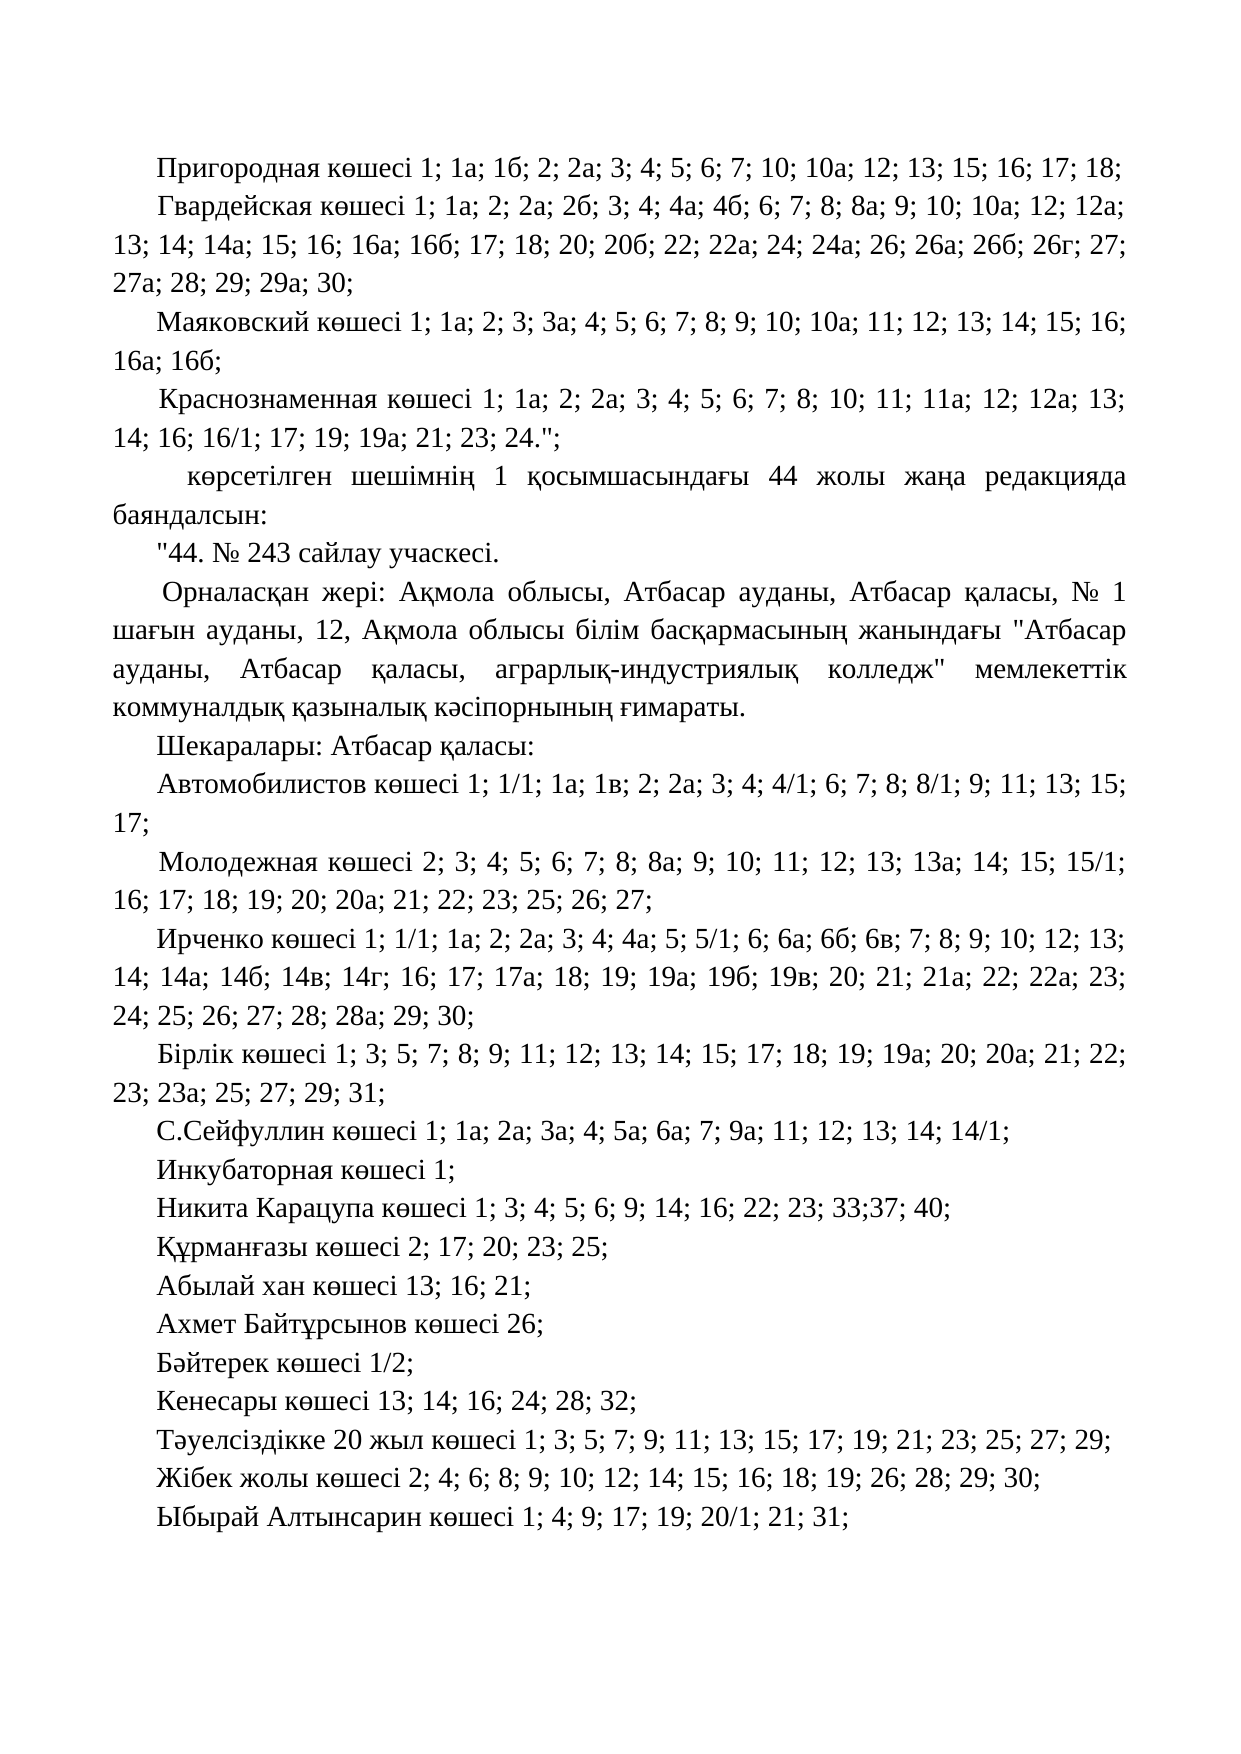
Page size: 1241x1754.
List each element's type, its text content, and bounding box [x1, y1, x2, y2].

text Құрманғазы көшесі 2; 17; 20; 23; 25; [112, 1229, 1128, 1263]
text Абылай хан көшесі 13; 16; 21; [112, 1268, 1128, 1301]
text Орналасқан жері: Ақмола облысы, Атбасар ауданы, Атбасар қаласы, № 1 шағын ауданы, 12, Ақмола облысы білім басқармасының жанындағы "Атбасар ауданы, Атбасар қаласы, аграрлық-индустриялық колледж" мемлекеттік коммуналдық қазыналық кәсіпорнының ғимараты. [112, 574, 1128, 723]
text Гвардейская көшесі 1; 1а; 2; 2а; 2б; 3; 4; 4а; 4б; 6; 7; 8; 8а; 9; 10; 10а; 12; 12а; 13; 14; 14а; 15; 16; 16а; 16б; 17; 18; 20; 20б; 22; 22а; 24; 24а; 26; 26а; 26б; 26г; 27; 27а; 28; 29; 29а; 30; [112, 188, 1128, 299]
text Тәуелсіздікке 20 жыл көшесі 1; 3; 5; 7; 9; 11; 13; 15; 17; 19; 21; 23; 25; 27; 29; [112, 1422, 1128, 1455]
text Ахмет Байтұрсынов көшесі 26; [112, 1306, 1128, 1340]
text Инкубаторная көшесі 1; [112, 1152, 1128, 1186]
text Ыбырай Алтынсарин көшесі 1; 4; 9; 17; 19; 20/1; 21; 31; [112, 1499, 1128, 1532]
text Кенесары көшесі 13; 14; 16; 24; 28; 32; [112, 1383, 1128, 1417]
text Молодежная көшесі 2; 3; 4; 5; 6; 7; 8; 8а; 9; 10; 11; 12; 13; 13а; 14; 15; 15/1; 16; 17; 18; 19; 20; 20а; 21; 22; 23; 25; 26; 27; [112, 844, 1128, 916]
text Бәйтерек көшесі 1/2; [112, 1345, 1128, 1378]
text С.Сейфуллин көшесі 1; 1а; 2а; 3а; 4; 5а; 6а; 7; 9а; 11; 12; 13; 14; 14/1; [112, 1113, 1128, 1147]
text Шекаралары: Атбасар қаласы: [112, 728, 1128, 762]
text Маяковский көшесі 1; 1а; 2; 3; 3а; 4; 5; 6; 7; 8; 9; 10; 10а; 11; 12; 13; 14; 15; 16; 16а; 16б; [112, 304, 1128, 376]
text Пригородная көшесі 1; 1а; 1б; 2; 2а; 3; 4; 5; 6; 7; 10; 10а; 12; 13; 15; 16; 17; 18; [112, 150, 1128, 183]
text Краснознаменная көшесі 1; 1а; 2; 2а; 3; 4; 5; 6; 7; 8; 10; 11; 11а; 12; 12а; 13; 14; 16; 16/1; 17; 19; 19а; 21; 23; 24."; [112, 381, 1128, 453]
text "44. № 243 сайлау учаскесі. [112, 535, 1128, 569]
text Автомобилистов көшесі 1; 1/1; 1а; 1в; 2; 2а; 3; 4; 4/1; 6; 7; 8; 8/1; 9; 11; 13; 15; 17; [112, 767, 1128, 839]
text көрсетілген шешімнің 1 қосымшасындағы 44 жолы жаңа редакцияда баяндалсын: [112, 458, 1128, 530]
text Ирченко көшесі 1; 1/1; 1а; 2; 2а; 3; 4; 4а; 5; 5/1; 6; 6а; 6б; 6в; 7; 8; 9; 10; 12; 13; 14; 14а; 14б; 14в; 14г; 16; 17; 17а; 18; 19; 19а; 19б; 19в; 20; 21; 21а; 22; 22а; 23; 24; 25; 26; 27; 28; 28а; 29; 30; [112, 921, 1128, 1031]
text Жібек жолы көшесі 2; 4; 6; 8; 9; 10; 12; 14; 15; 16; 18; 19; 26; 28; 29; 30; [112, 1460, 1128, 1494]
text Бірлік көшесі 1; 3; 5; 7; 8; 9; 11; 12; 13; 14; 15; 17; 18; 19; 19а; 20; 20а; 21; 22; 23; 23а; 25; 27; 29; 31; [112, 1036, 1128, 1108]
text Никита Карацупа көшесі 1; 3; 4; 5; 6; 9; 14; 16; 22; 23; 33;37; 40; [112, 1191, 1128, 1224]
